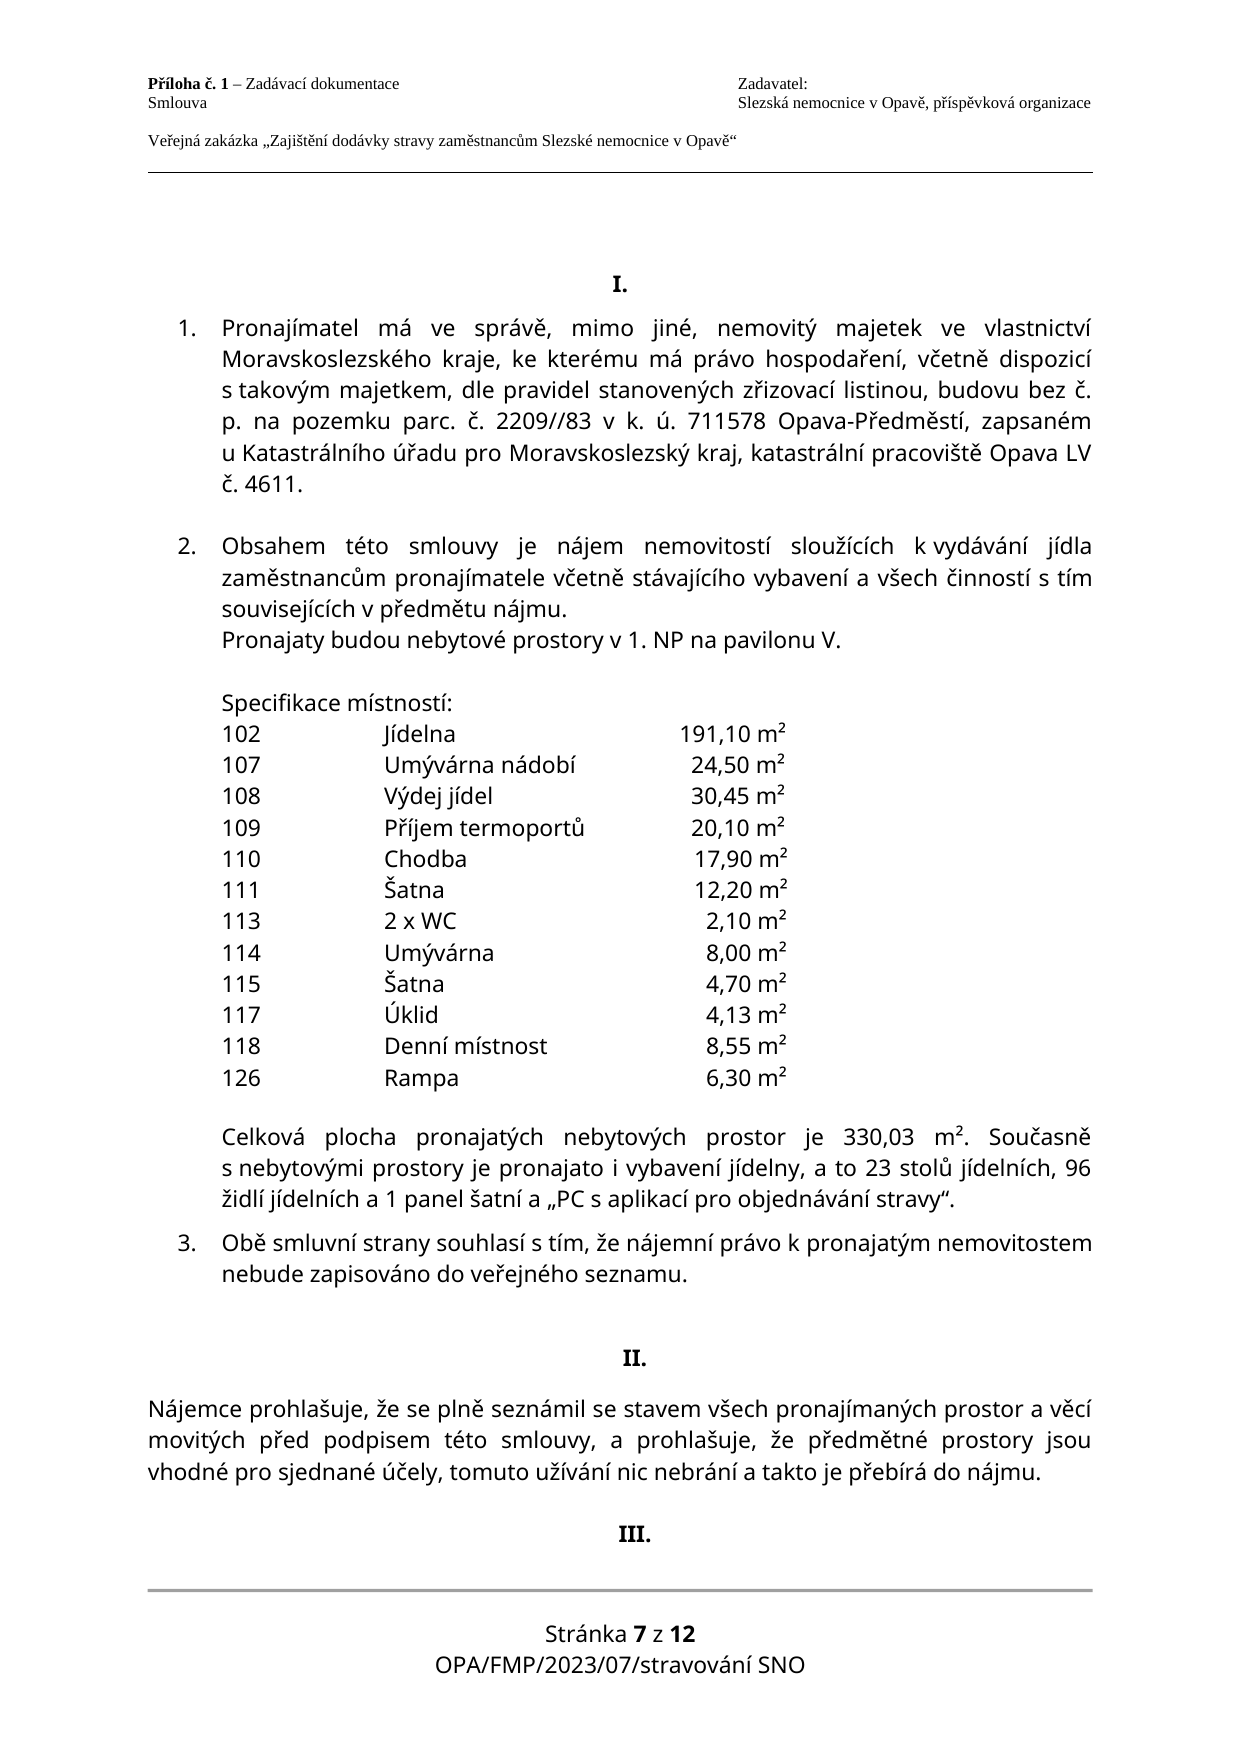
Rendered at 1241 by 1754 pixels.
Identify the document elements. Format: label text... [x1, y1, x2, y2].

list 108 Výdej jídel 30,45 m² [177, 780, 1093, 811]
list 110 Chodba 17,90 m² [177, 843, 1093, 874]
list 102 Jídelna 191,10 m² [177, 718, 1093, 749]
list 113 2 x WC 2,10 m² [177, 905, 1093, 936]
list Pronajímatel má ve správě, mimo jiné, nemovitý majetek ve vlastnictví Moravskoslezského kraje, ke kterému má právo hospodaření, včetně dispozicí s takovým majetkem, dle pravidel stanovených zřizovací listinou, budovu bez č. p. na pozemku parc. č. 2209//83 v k. ú. 711578 Opava-Předměstí, zapsaném u Katastrálního úřadu pro Moravskoslezský kraj, katastrální pracoviště Opava LV č. 4611. [177, 311, 1093, 499]
list Specifikace místností: [177, 686, 1093, 718]
list 118 Denní místnost 8,55 m² [177, 1030, 1093, 1061]
list Obě smluvní strany souhlasí s tím, že nájemní právo k pronajatým nemovitostem nebude zapisováno do veřejného seznamu. [177, 1227, 1093, 1289]
text II. [177, 1342, 1093, 1373]
list 117 Úklid 4,13 m² [177, 999, 1093, 1030]
list 107 Umývárna nádobí 24,50 m² [177, 749, 1093, 780]
list 111 Šatna 12,20 m² [177, 874, 1093, 905]
list 109 Příjem termoportů 20,10 m² [177, 811, 1093, 843]
list Obsahem této smlouvy je nájem nemovitostí sloužících k vydávání jídla zaměstnancům pronajímatele včetně stávajícího vybavení a všech činností s tím souvisejících v předmětu nájmu. [177, 530, 1093, 624]
list 115 Šatna 4,70 m² [177, 968, 1093, 999]
list Pronajaty budou nebytové prostory v 1. NP na pavilonu V. [177, 624, 1093, 655]
text Nájemce prohlašuje, že se plně seznámil se stavem všech pronajímaných prostor a věcí movitých před podpisem této smlouvy, a prohlašuje, že předmětné prostory jsou vhodné pro sjednané účely, tomuto užívání nic nebrání a takto je přebírá do nájmu. [148, 1393, 1093, 1487]
list 126 Rampa 6,30 m² [177, 1061, 1093, 1093]
list Celková plocha pronajatých nebytových prostor je 330,03 m². Současně s nebytovými prostory je pronajato i vybavení jídelny, a to 23 stolů jídelních, 96 židlí jídelních a 1 panel šatní a „PC s aplikací pro objednávání stravy“. [177, 1121, 1093, 1214]
list I. [148, 268, 1093, 299]
text III. [177, 1518, 1093, 1549]
list 114 Umývárna 8,00 m² [177, 936, 1093, 968]
